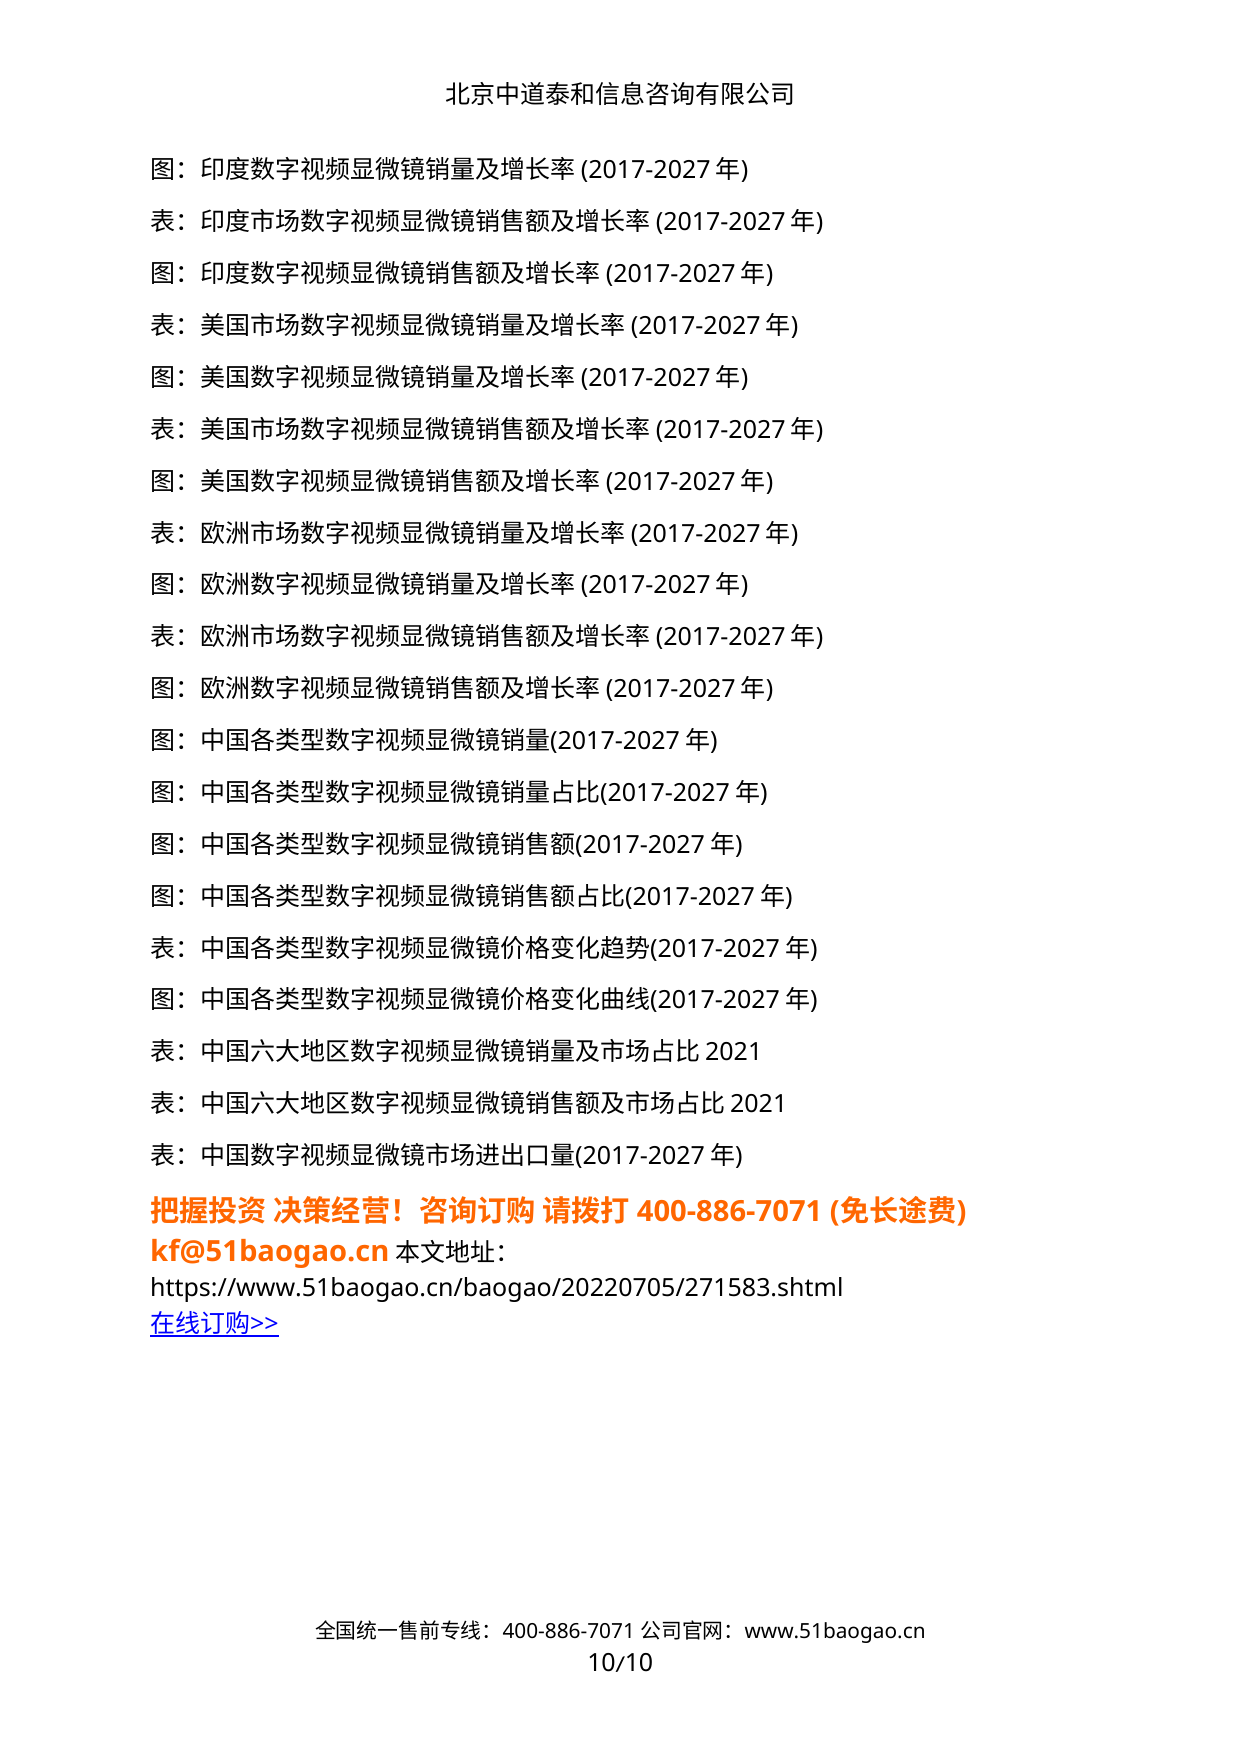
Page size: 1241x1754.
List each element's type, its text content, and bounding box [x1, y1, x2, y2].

text 图：中国各类型数字视频显微镜销售额占比(2017-2027年) [150, 876, 1090, 912]
text 图：印度数字视频显微镜销量及增长率 (2017-2027年) [150, 150, 1090, 186]
text 图：中国各类型数字视频显微镜销售额(2017-2027年) [150, 824, 1090, 861]
text 把握投资 决策经营！咨询订购 请拨打 400-886-7071 (免长途费) kf@51baogao.cn本文地址：https://www.51baogao.cn/baogao/20220705/271583.shtml [150, 1187, 1090, 1304]
text 表：中国六大地区数字视频显微镜销售额及市场占比2021 [150, 1084, 1090, 1120]
text 图：印度数字视频显微镜销售额及增长率 (2017-2027年) [150, 254, 1090, 290]
text 在线订购>> [150, 1304, 1090, 1340]
text 表：印度市场数字视频显微镜销售额及增长率 (2017-2027年) [150, 202, 1090, 238]
text 表：中国数字视频显微镜市场进出口量(2017-2027年) [150, 1136, 1090, 1172]
text 图：中国各类型数字视频显微镜销量占比(2017-2027年) [150, 772, 1090, 809]
text 表：美国市场数字视频显微镜销量及增长率 (2017-2027年) [150, 306, 1090, 342]
text 图：美国数字视频显微镜销售额及增长率 (2017-2027年) [150, 461, 1090, 497]
text 表：中国六大地区数字视频显微镜销量及市场占比2021 [150, 1032, 1090, 1068]
text 表：欧洲市场数字视频显微镜销量及增长率 (2017-2027年) [150, 513, 1090, 549]
text 表：中国各类型数字视频显微镜价格变化趋势(2017-2027年) [150, 928, 1090, 964]
text 图：中国各类型数字视频显微镜价格变化曲线(2017-2027年) [150, 980, 1090, 1016]
text 表：欧洲市场数字视频显微镜销售额及增长率 (2017-2027年) [150, 617, 1090, 653]
text 图：欧洲数字视频显微镜销量及增长率 (2017-2027年) [150, 565, 1090, 601]
text 图：欧洲数字视频显微镜销售额及增长率 (2017-2027年) [150, 669, 1090, 705]
text 表：美国市场数字视频显微镜销售额及增长率 (2017-2027年) [150, 409, 1090, 446]
text 图：美国数字视频显微镜销量及增长率 (2017-2027年) [150, 357, 1090, 394]
text 图：中国各类型数字视频显微镜销量(2017-2027年) [150, 721, 1090, 757]
